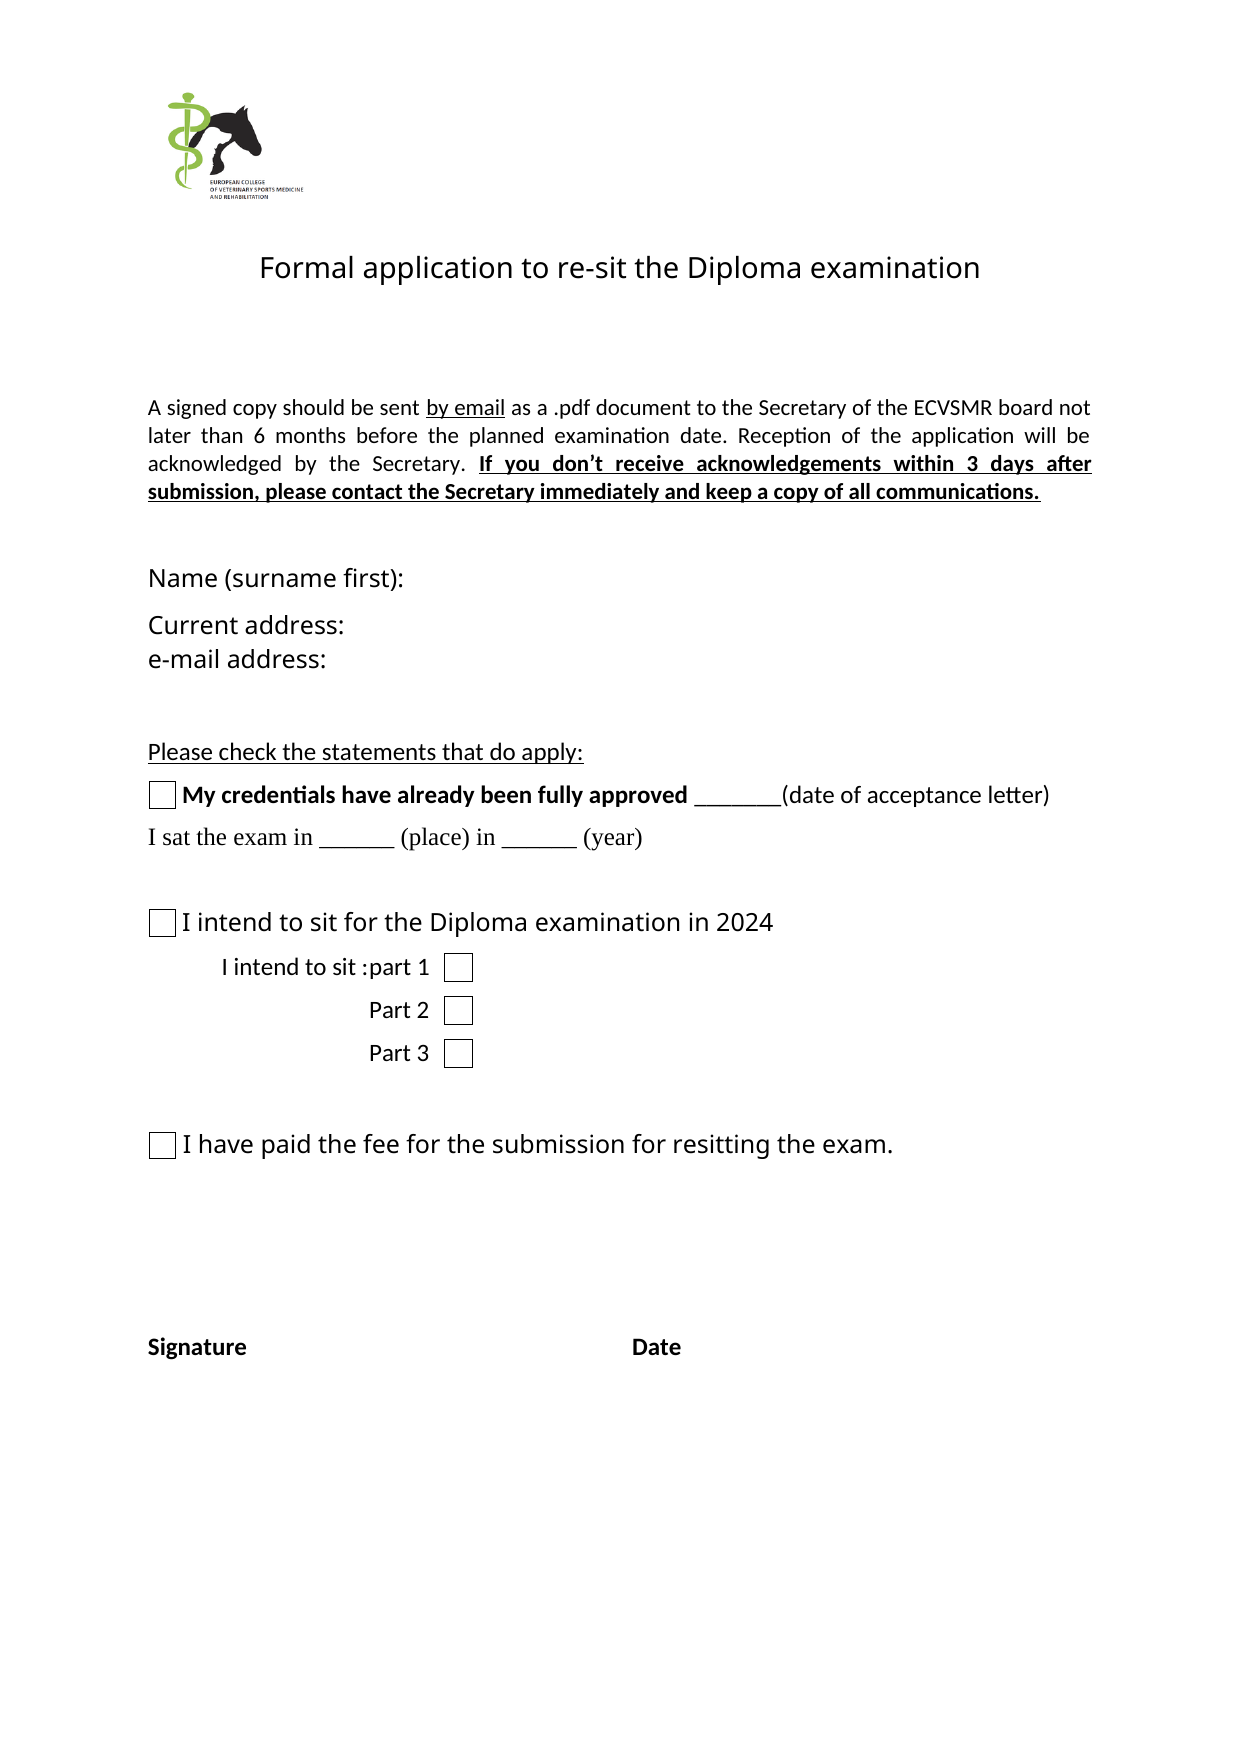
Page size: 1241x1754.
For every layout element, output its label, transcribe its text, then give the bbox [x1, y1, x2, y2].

text Part 2 [148, 994, 1093, 1025]
text I intend to sit : part 1 [148, 952, 1093, 982]
text I intend to sit for the Diploma examination in 2024 [148, 905, 1093, 939]
text Part 3 [148, 1038, 1093, 1068]
text My credentials have already been fully approved _______(date of acceptance letter) [148, 779, 1093, 810]
text Name (surname first): [148, 561, 1093, 595]
text Please check the statements that do apply: [148, 736, 1093, 767]
text A signed copy should be sent by email as a .pdf document to the Secretary of the ECVSMR board not later than 6 months before the planned examination date. Reception of the application will be acknowledged by the Secretary. If you don’t receive acknowledgements within 3 days after submission, please contact the Secretary immediately and keep a copy of all communications. [148, 393, 1093, 505]
text I have paid the fee for the submission for resitting the exam. [148, 1127, 1093, 1161]
text I sat the exam in ______ (place) in ______ (year) [148, 822, 1093, 851]
picture [147, 73, 314, 208]
text Formal application to re-sit the Diploma examination [148, 247, 1093, 287]
text Current address: [148, 607, 1093, 641]
text Signature Date [148, 1331, 1093, 1362]
text e-mail address: [148, 641, 1093, 675]
